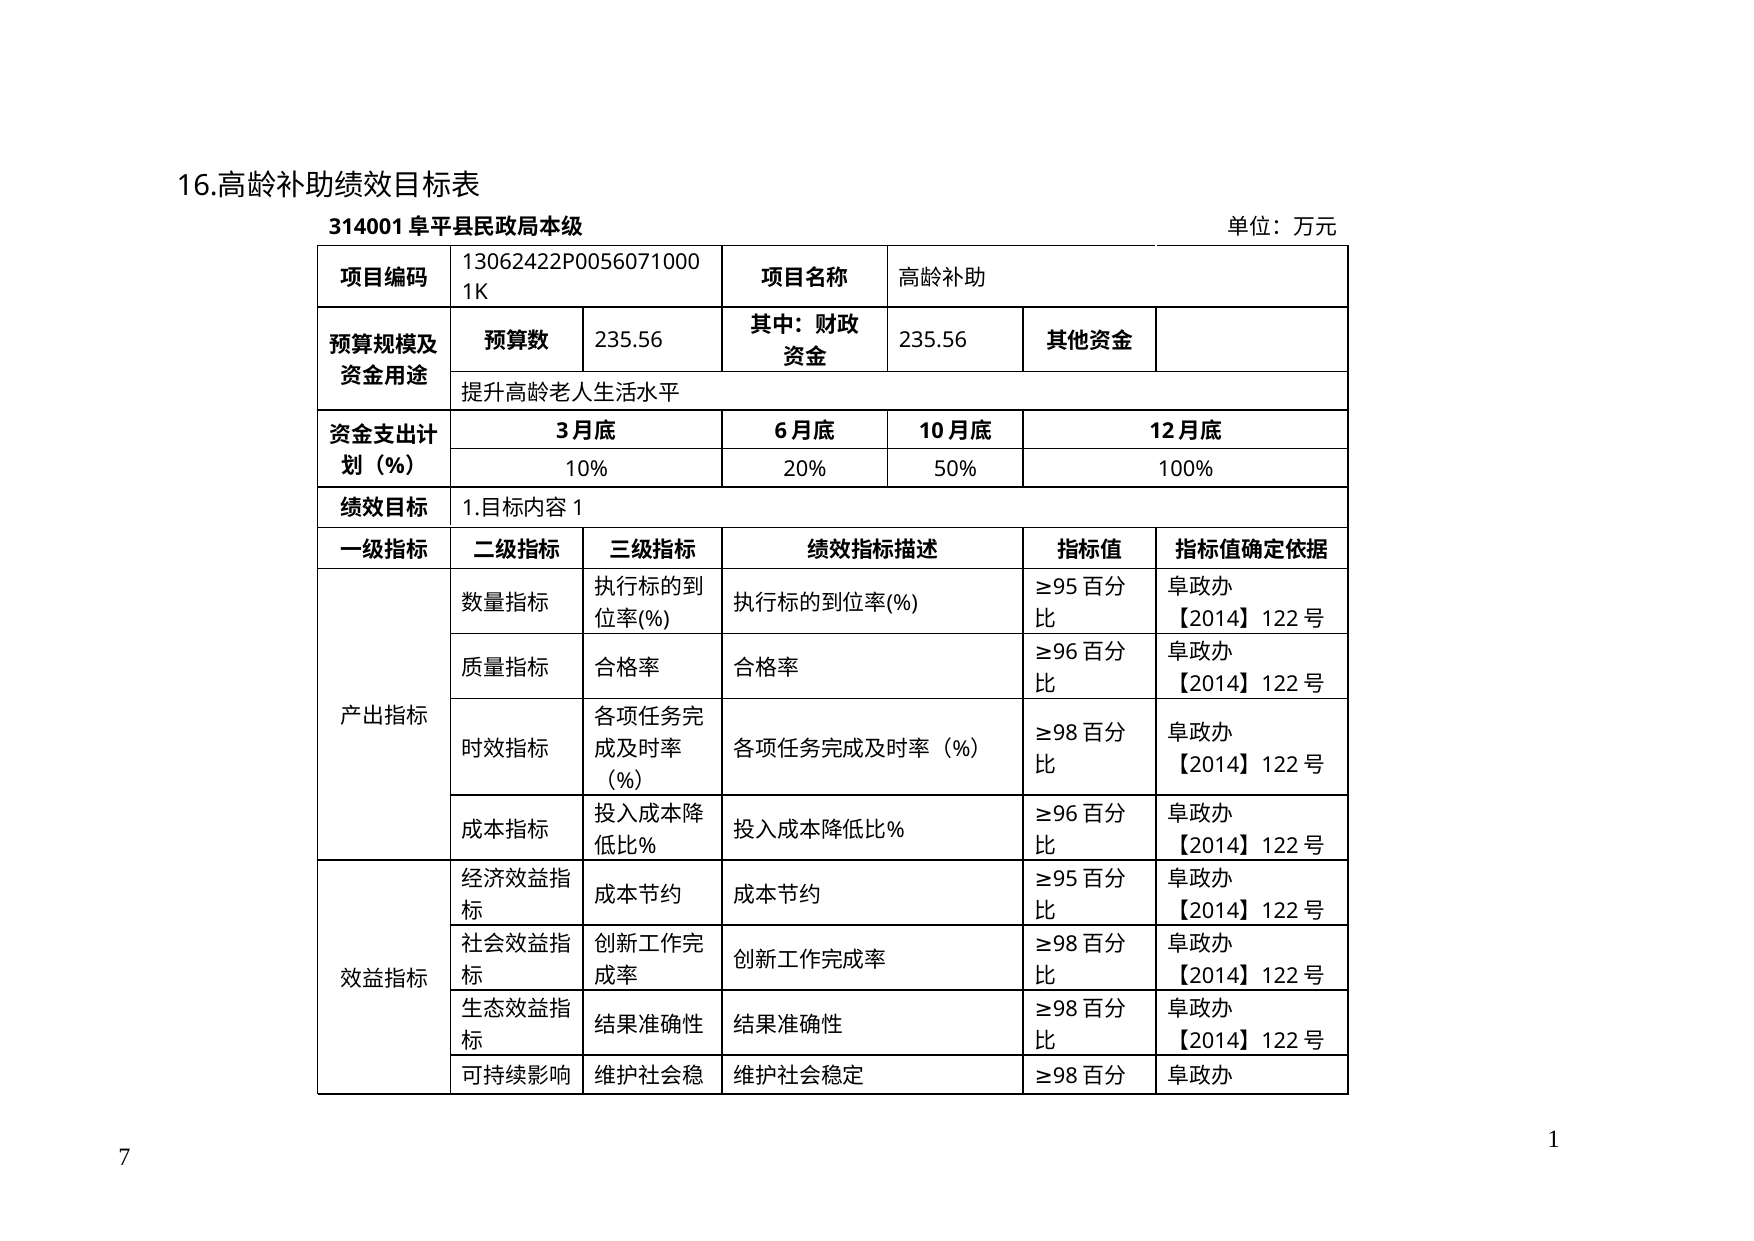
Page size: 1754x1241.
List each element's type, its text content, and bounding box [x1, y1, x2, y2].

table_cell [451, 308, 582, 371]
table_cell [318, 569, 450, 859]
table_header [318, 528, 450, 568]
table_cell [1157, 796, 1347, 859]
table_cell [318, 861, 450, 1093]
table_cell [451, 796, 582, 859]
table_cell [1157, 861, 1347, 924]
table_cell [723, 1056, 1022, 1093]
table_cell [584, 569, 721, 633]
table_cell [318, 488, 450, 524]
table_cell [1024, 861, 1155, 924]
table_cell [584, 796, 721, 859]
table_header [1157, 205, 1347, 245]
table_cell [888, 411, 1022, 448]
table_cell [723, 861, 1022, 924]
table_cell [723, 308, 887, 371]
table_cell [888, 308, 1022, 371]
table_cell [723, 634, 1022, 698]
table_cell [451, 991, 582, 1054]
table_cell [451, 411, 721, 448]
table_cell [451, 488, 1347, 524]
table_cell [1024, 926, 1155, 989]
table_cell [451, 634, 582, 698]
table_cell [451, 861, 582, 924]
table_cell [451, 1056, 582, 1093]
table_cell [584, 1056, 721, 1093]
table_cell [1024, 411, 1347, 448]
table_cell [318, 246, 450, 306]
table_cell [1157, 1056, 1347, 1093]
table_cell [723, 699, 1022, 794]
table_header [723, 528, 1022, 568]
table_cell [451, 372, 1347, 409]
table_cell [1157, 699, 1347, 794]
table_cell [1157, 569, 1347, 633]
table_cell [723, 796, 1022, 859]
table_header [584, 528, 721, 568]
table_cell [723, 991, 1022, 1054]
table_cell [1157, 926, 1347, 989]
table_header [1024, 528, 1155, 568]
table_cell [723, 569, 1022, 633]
text 16.高龄补助绩效目标表 [118, 161, 1547, 203]
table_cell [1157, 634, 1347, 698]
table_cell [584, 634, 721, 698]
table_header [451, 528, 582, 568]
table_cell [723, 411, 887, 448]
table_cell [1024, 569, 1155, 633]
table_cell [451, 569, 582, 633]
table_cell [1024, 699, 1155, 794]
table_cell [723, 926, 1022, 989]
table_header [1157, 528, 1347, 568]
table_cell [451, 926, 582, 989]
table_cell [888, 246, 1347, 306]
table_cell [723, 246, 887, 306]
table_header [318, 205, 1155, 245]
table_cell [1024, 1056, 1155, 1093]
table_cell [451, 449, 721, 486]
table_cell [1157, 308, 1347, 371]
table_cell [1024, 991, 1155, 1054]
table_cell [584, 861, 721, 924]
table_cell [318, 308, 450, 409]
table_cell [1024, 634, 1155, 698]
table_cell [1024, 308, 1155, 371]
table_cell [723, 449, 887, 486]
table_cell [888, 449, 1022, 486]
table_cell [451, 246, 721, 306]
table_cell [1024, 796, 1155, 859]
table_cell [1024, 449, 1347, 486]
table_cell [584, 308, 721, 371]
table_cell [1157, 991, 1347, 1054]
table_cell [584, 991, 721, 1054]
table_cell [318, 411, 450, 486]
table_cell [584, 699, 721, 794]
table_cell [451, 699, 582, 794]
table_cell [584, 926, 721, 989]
